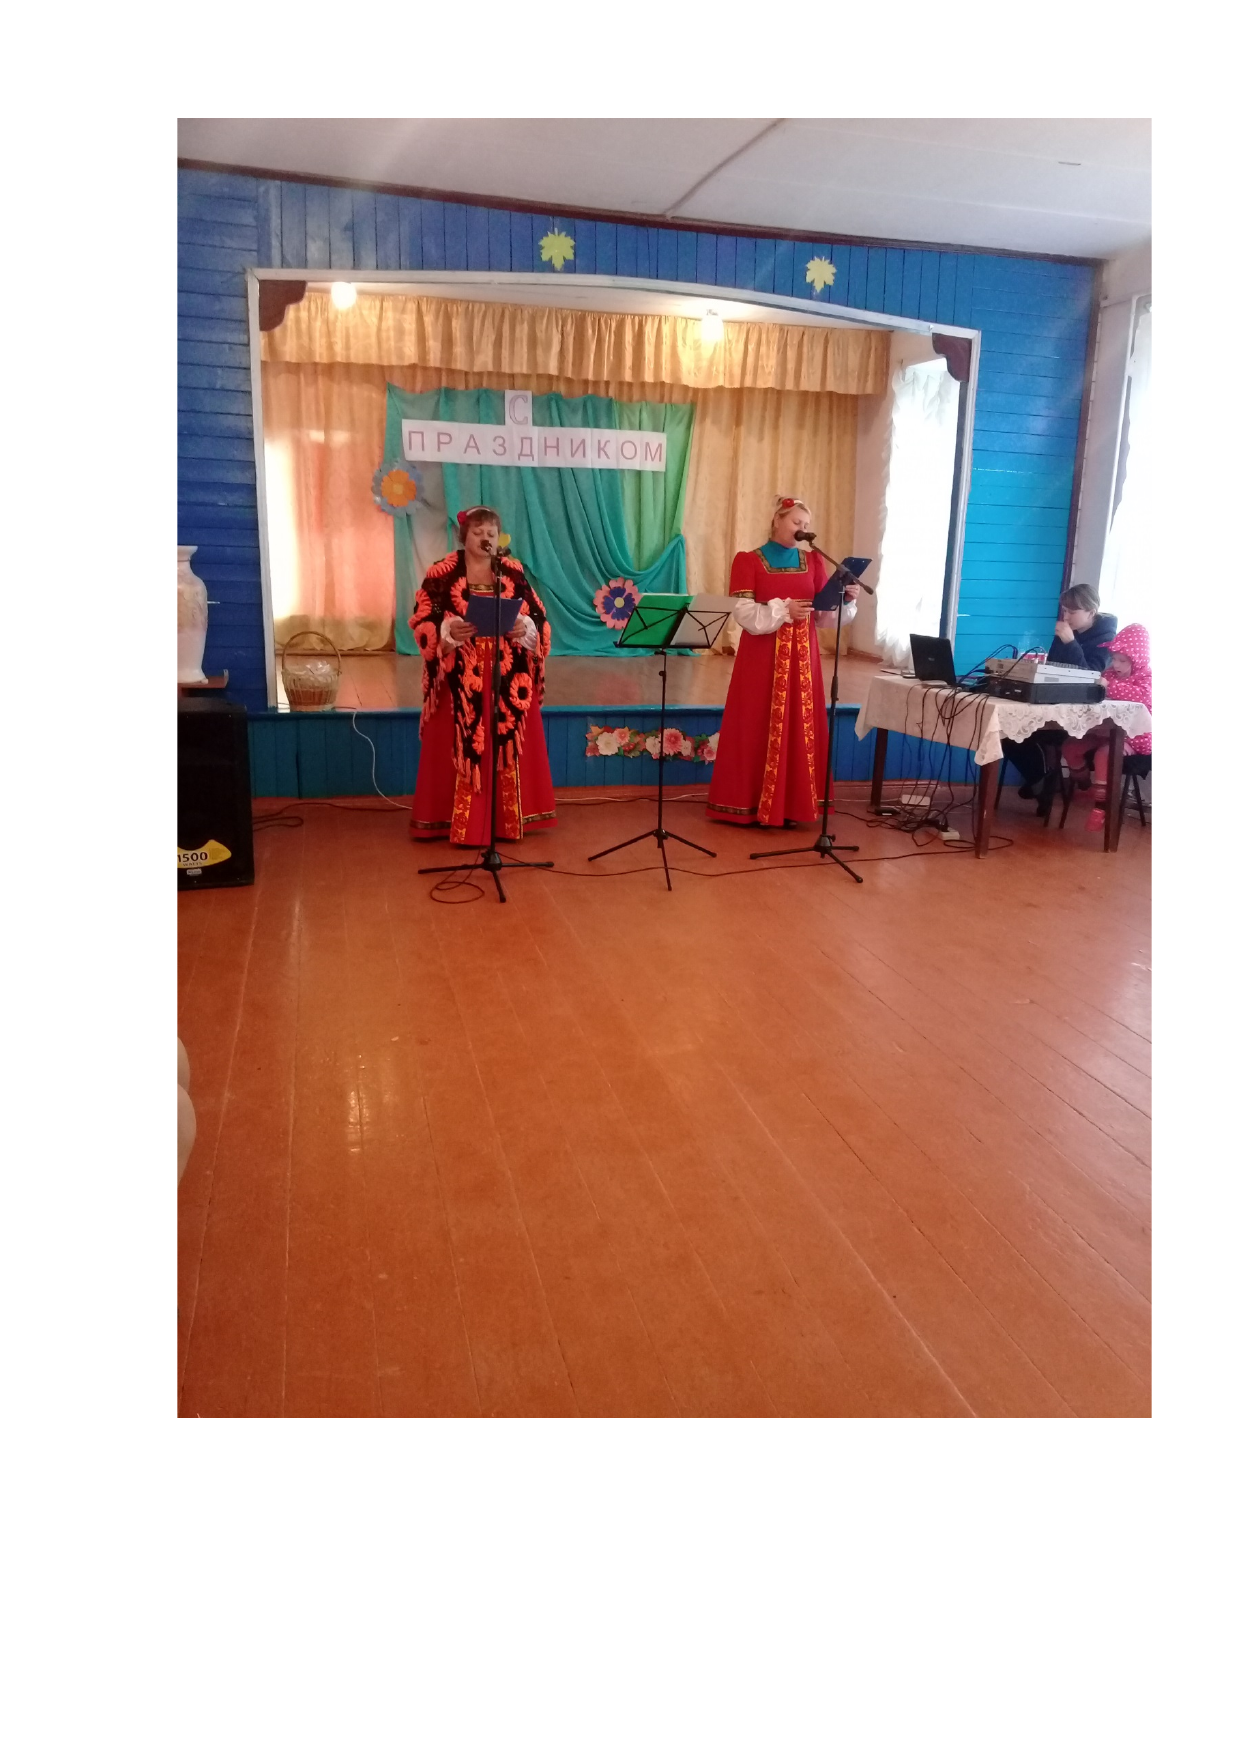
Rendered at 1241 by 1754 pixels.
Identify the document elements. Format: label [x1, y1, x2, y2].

picture [177, 118, 1152, 1418]
